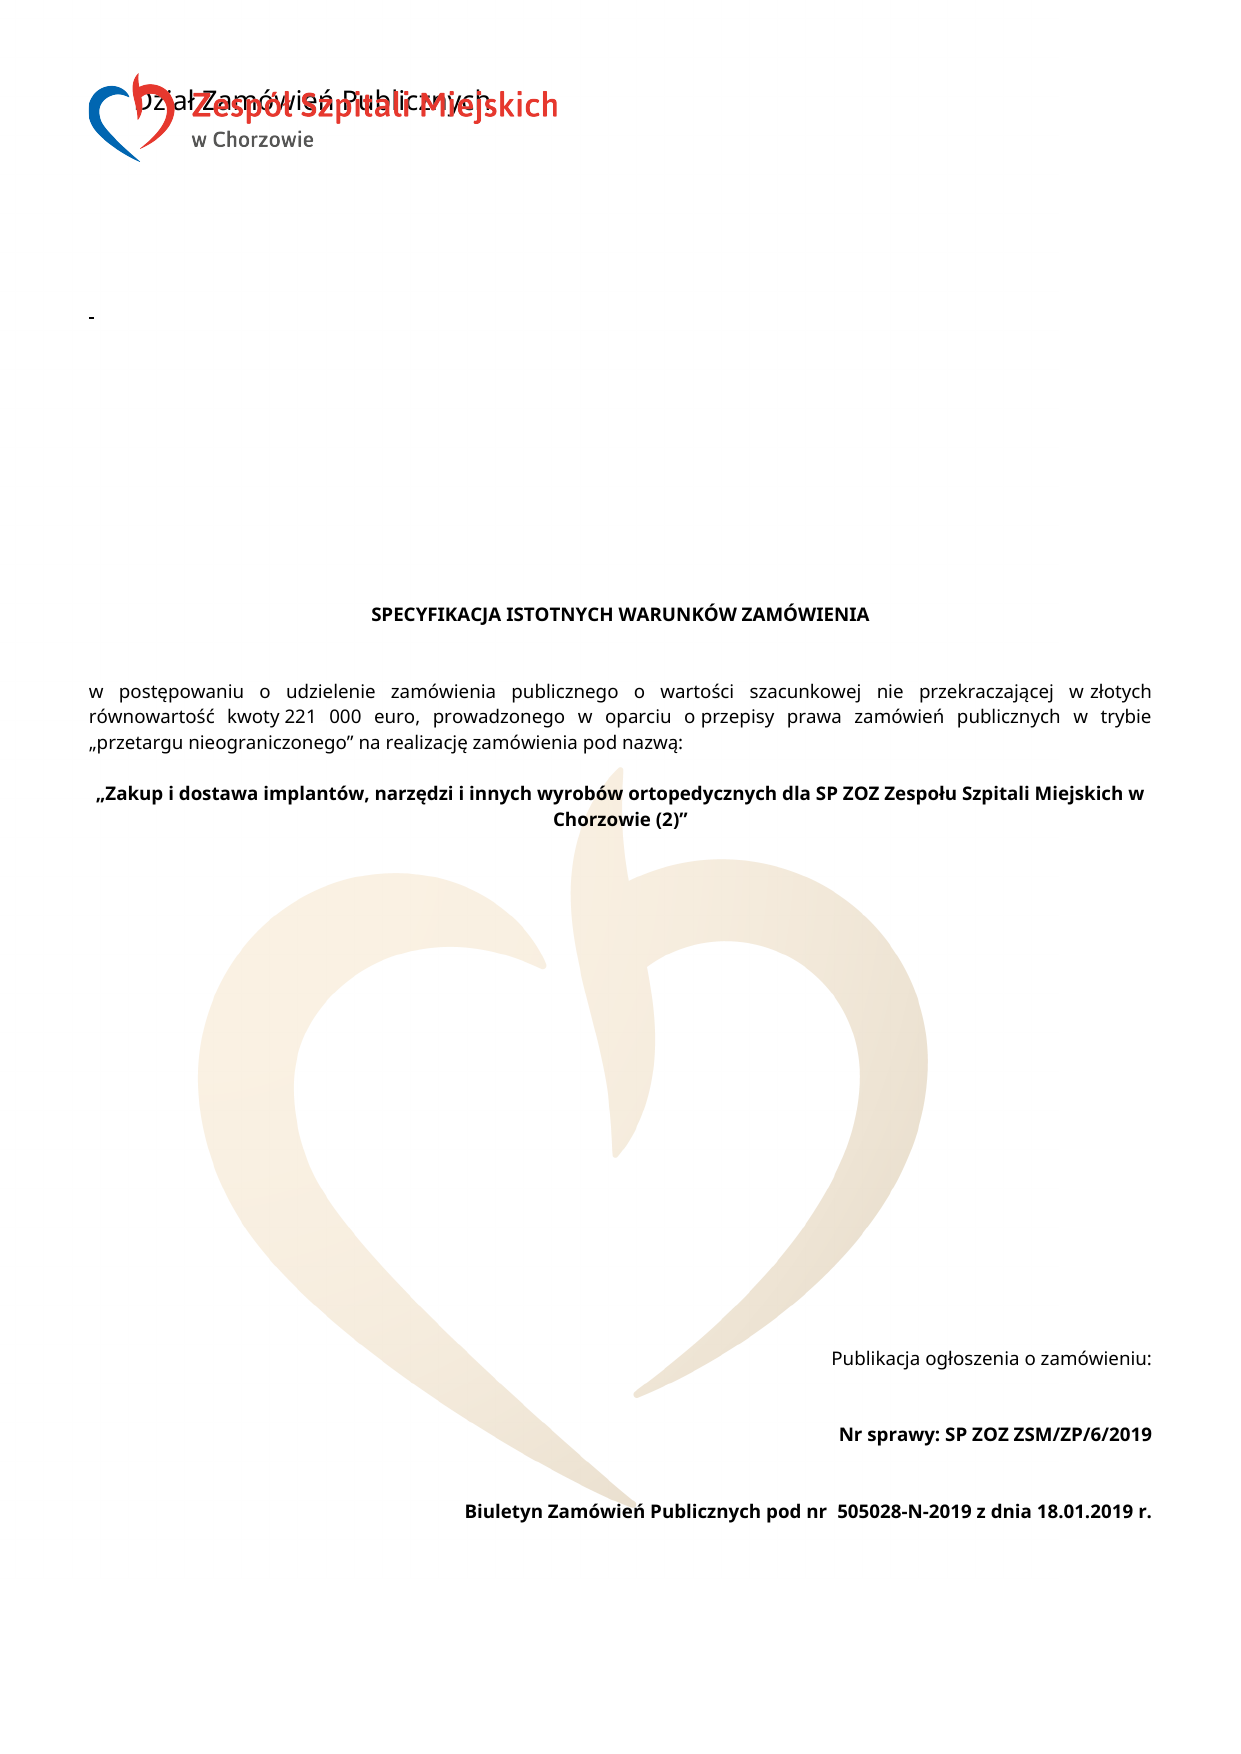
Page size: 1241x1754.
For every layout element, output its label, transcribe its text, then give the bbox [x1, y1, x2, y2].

text Biuletyn Zamówień Publicznych pod nr 505028-N-2019 z dnia 18.01.2019 r. [89, 1498, 1152, 1524]
text w postępowaniu o udzielenie zamówienia publicznego o wartości szacunkowej nie przekraczającej w złotych równowartość kwoty 221 000 euro, prowadzonego w oparciu o przepisy prawa zamówień publicznych w trybie „przetargu nieograniczonego” na realizację zamówienia pod nazwą: [89, 678, 1152, 755]
text „Zakup i dostawa implantów, narzędzi i innych wyrobów ortopedycznych dla SP ZOZ Zespołu Szpitali Miejskich w Chorzowie (2)” [89, 780, 1152, 831]
picture [0, 0, 1059, 1579]
text Publikacja ogłoszenia o zamówieniu: [89, 1345, 1152, 1371]
text Nr sprawy: SP ZOZ ZSM/ZP/6/2019 [89, 1422, 1152, 1447]
text SPECYFIKACJA ISTOTNYCH WARUNKÓW ZAMÓWIENIA [89, 602, 1152, 627]
